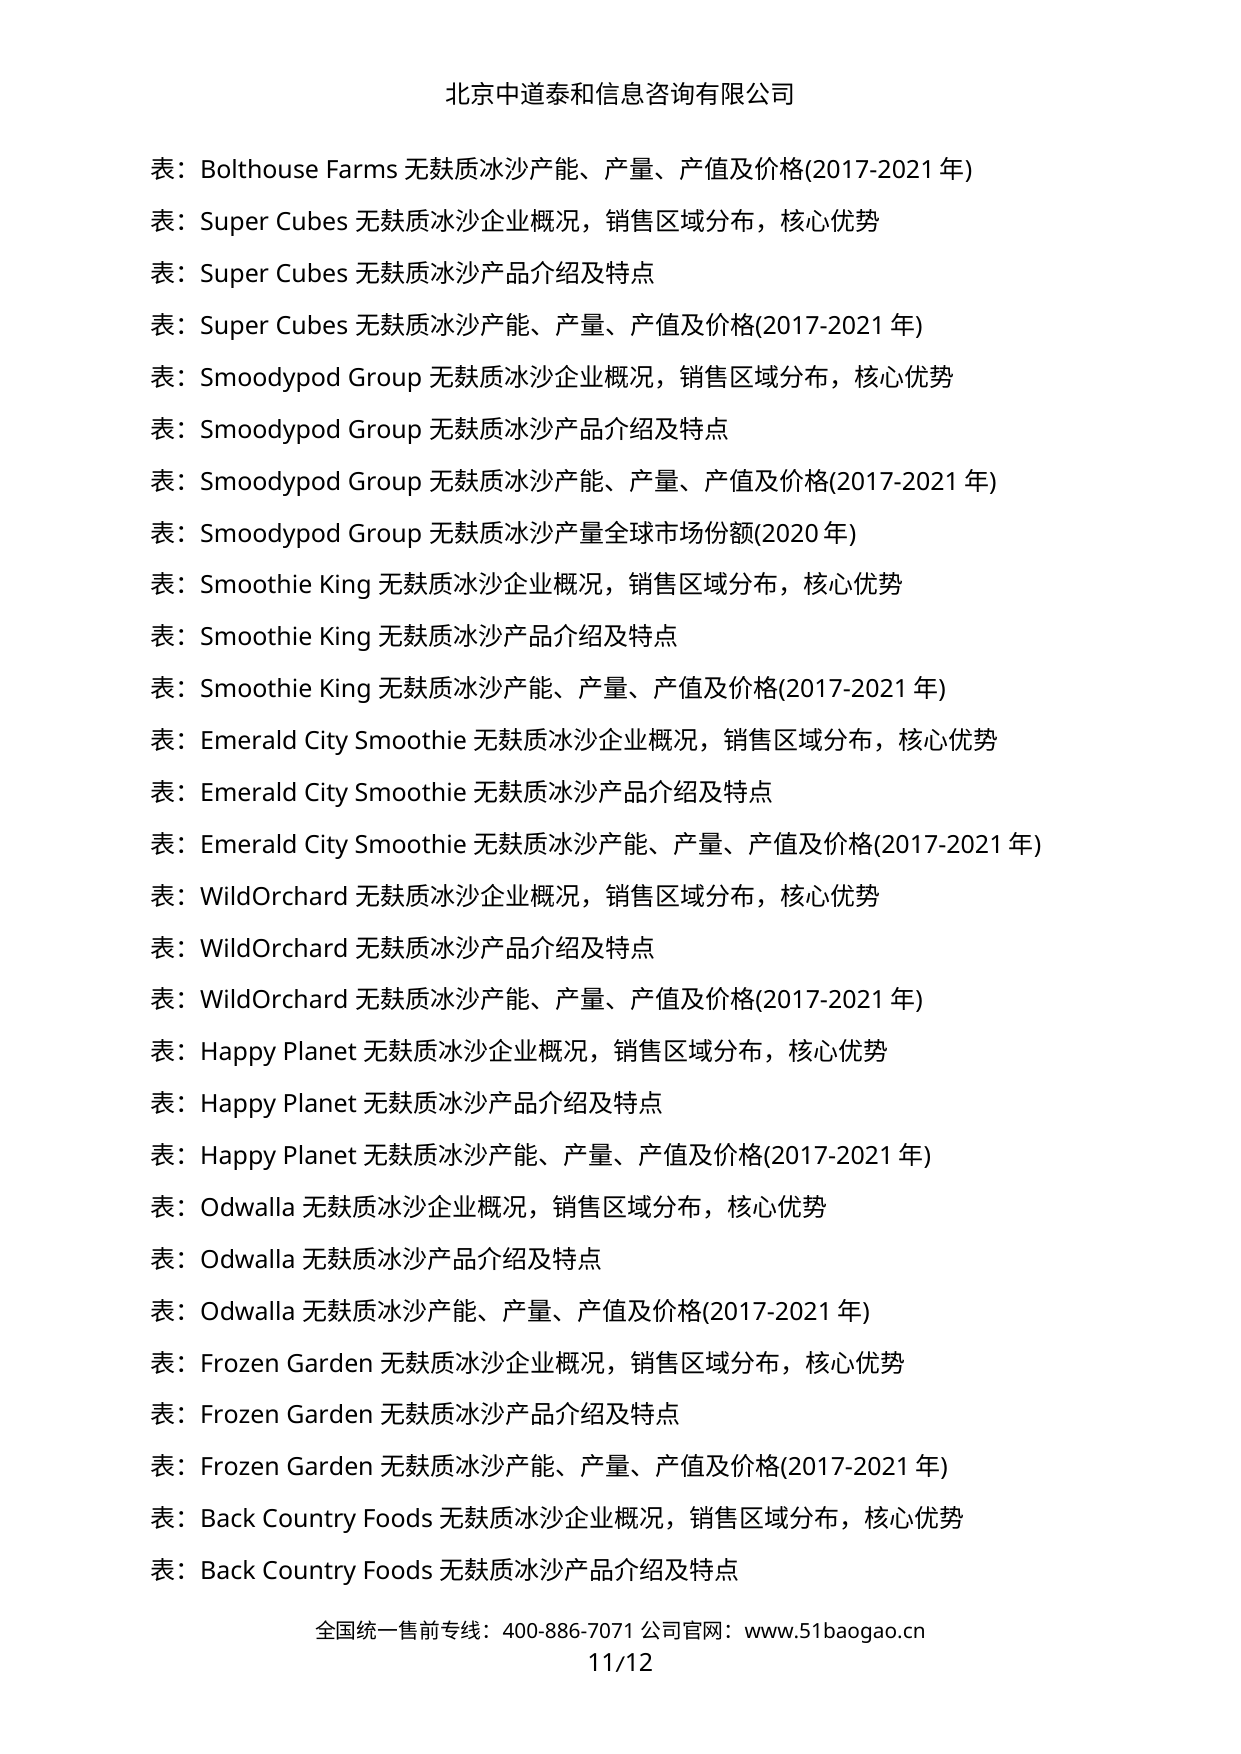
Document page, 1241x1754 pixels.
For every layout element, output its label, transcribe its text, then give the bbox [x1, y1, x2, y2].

text 表：Smoodypod Group 无麸质冰沙产品介绍及特点 [150, 409, 1090, 446]
text 表：Super Cubes 无麸质冰沙产品介绍及特点 [150, 254, 1090, 290]
text 表：Frozen Garden 无麸质冰沙企业概况，销售区域分布，核心优势 [150, 1343, 1090, 1379]
text 表：Bolthouse Farms 无麸质冰沙产能、产量、产值及价格(2017-2021年) [150, 150, 1090, 186]
text 表：Odwalla 无麸质冰沙产品介绍及特点 [150, 1239, 1090, 1276]
text 表：Smoothie King 无麸质冰沙企业概况，销售区域分布，核心优势 [150, 565, 1090, 601]
text 表：Smoodypod Group 无麸质冰沙企业概况，销售区域分布，核心优势 [150, 357, 1090, 394]
text 表：Smoodypod Group 无麸质冰沙产量全球市场份额(2020年) [150, 513, 1090, 549]
text 表：Emerald City Smoothie 无麸质冰沙产品介绍及特点 [150, 772, 1090, 809]
text 表：Smoothie King 无麸质冰沙产品介绍及特点 [150, 617, 1090, 653]
text 表：Frozen Garden 无麸质冰沙产品介绍及特点 [150, 1395, 1090, 1431]
text 表：Super Cubes 无麸质冰沙产能、产量、产值及价格(2017-2021年) [150, 306, 1090, 342]
text 表：Frozen Garden 无麸质冰沙产能、产量、产值及价格(2017-2021年) [150, 1447, 1090, 1483]
text 表：Super Cubes 无麸质冰沙企业概况，销售区域分布，核心优势 [150, 202, 1090, 238]
text 表：Back Country Foods 无麸质冰沙企业概况，销售区域分布，核心优势 [150, 1499, 1090, 1535]
text 表：Happy Planet 无麸质冰沙产能、产量、产值及价格(2017-2021年) [150, 1136, 1090, 1172]
text 表：Smoothie King 无麸质冰沙产能、产量、产值及价格(2017-2021年) [150, 669, 1090, 705]
text 表：Emerald City Smoothie 无麸质冰沙企业概况，销售区域分布，核心优势 [150, 721, 1090, 757]
text 表：Emerald City Smoothie 无麸质冰沙产能、产量、产值及价格(2017-2021年) [150, 824, 1090, 861]
text 表：Happy Planet 无麸质冰沙产品介绍及特点 [150, 1084, 1090, 1120]
text 表：Back Country Foods 无麸质冰沙产品介绍及特点 [150, 1551, 1090, 1587]
text 表：WildOrchard 无麸质冰沙企业概况，销售区域分布，核心优势 [150, 876, 1090, 912]
text 表：Odwalla 无麸质冰沙产能、产量、产值及价格(2017-2021年) [150, 1291, 1090, 1327]
text 表：Smoodypod Group 无麸质冰沙产能、产量、产值及价格(2017-2021年) [150, 461, 1090, 497]
text 表：Happy Planet 无麸质冰沙企业概况，销售区域分布，核心优势 [150, 1032, 1090, 1068]
text 表：Odwalla 无麸质冰沙企业概况，销售区域分布，核心优势 [150, 1187, 1090, 1224]
text 表：WildOrchard 无麸质冰沙产能、产量、产值及价格(2017-2021年) [150, 980, 1090, 1016]
text 表：WildOrchard 无麸质冰沙产品介绍及特点 [150, 928, 1090, 964]
